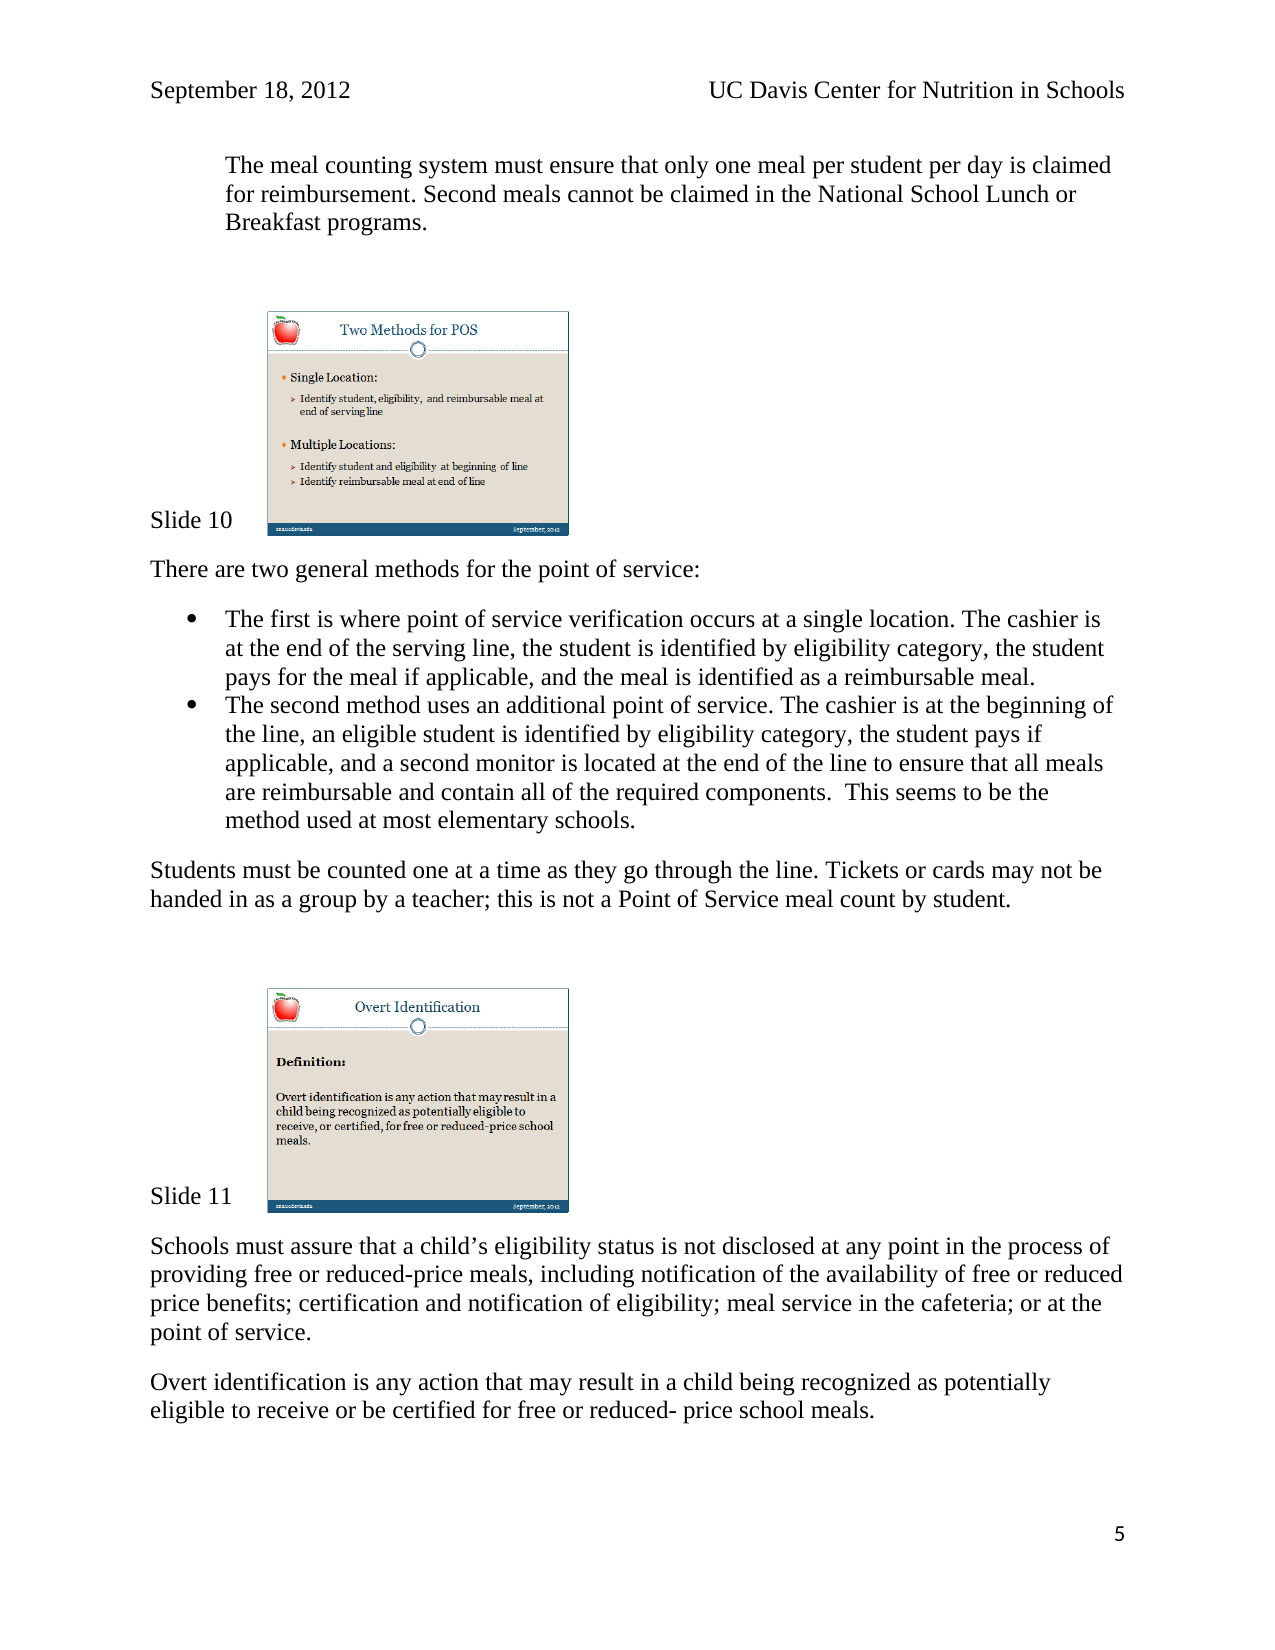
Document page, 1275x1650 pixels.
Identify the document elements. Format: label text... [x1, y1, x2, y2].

picture [262, 534, 573, 539]
picture [262, 306, 573, 505]
picture [262, 1210, 573, 1216]
text Students must be counted one at a time as they go through the line. Tickets or cards may not be handed in as a group by a teacher; this is not a Point of Service meal count by student. [150, 855, 1125, 912]
list The first is where point of service verification occurs at a single location. The cashier is at the end of the serving line, the student is identified by eligibility category, the student pays for the meal if applicable, and the meal is identified as a reimbursable meal. [187, 604, 1125, 690]
picture [262, 983, 573, 1181]
text Slide 11 [150, 1181, 1125, 1210]
text Schools must assure that a child’s eligibility status is not disclosed at any point in the process of providing free or reduced-price meals, including notification of the availability of free or reduced price benefits; certification and notification of eligibility; meal service in the cafeteria; or at the point of service. [150, 1231, 1125, 1346]
list The second method uses an additional point of service. The cashier is at the beginning of the line, an eligible student is identified by eligibility category, the student pays if applicable, and a second monitor is located at the end of the line to ensure that all meals are reimbursable and contain all of the required components. This seems to be the method used at most elementary schools. [187, 690, 1125, 834]
text Slide 10 [150, 505, 1125, 534]
text There are two general methods for the point of service: [150, 554, 1125, 583]
text Overt identification is any action that may result in a child being recognized as potentially eligible to receive or be certified for free or reduced- price school meals. [150, 1367, 1125, 1424]
text The meal counting system must ensure that only one meal per student per day is claimed for reimbursement. Second meals cannot be claimed in the National School Lunch or Breakfast programs. [225, 150, 1125, 236]
